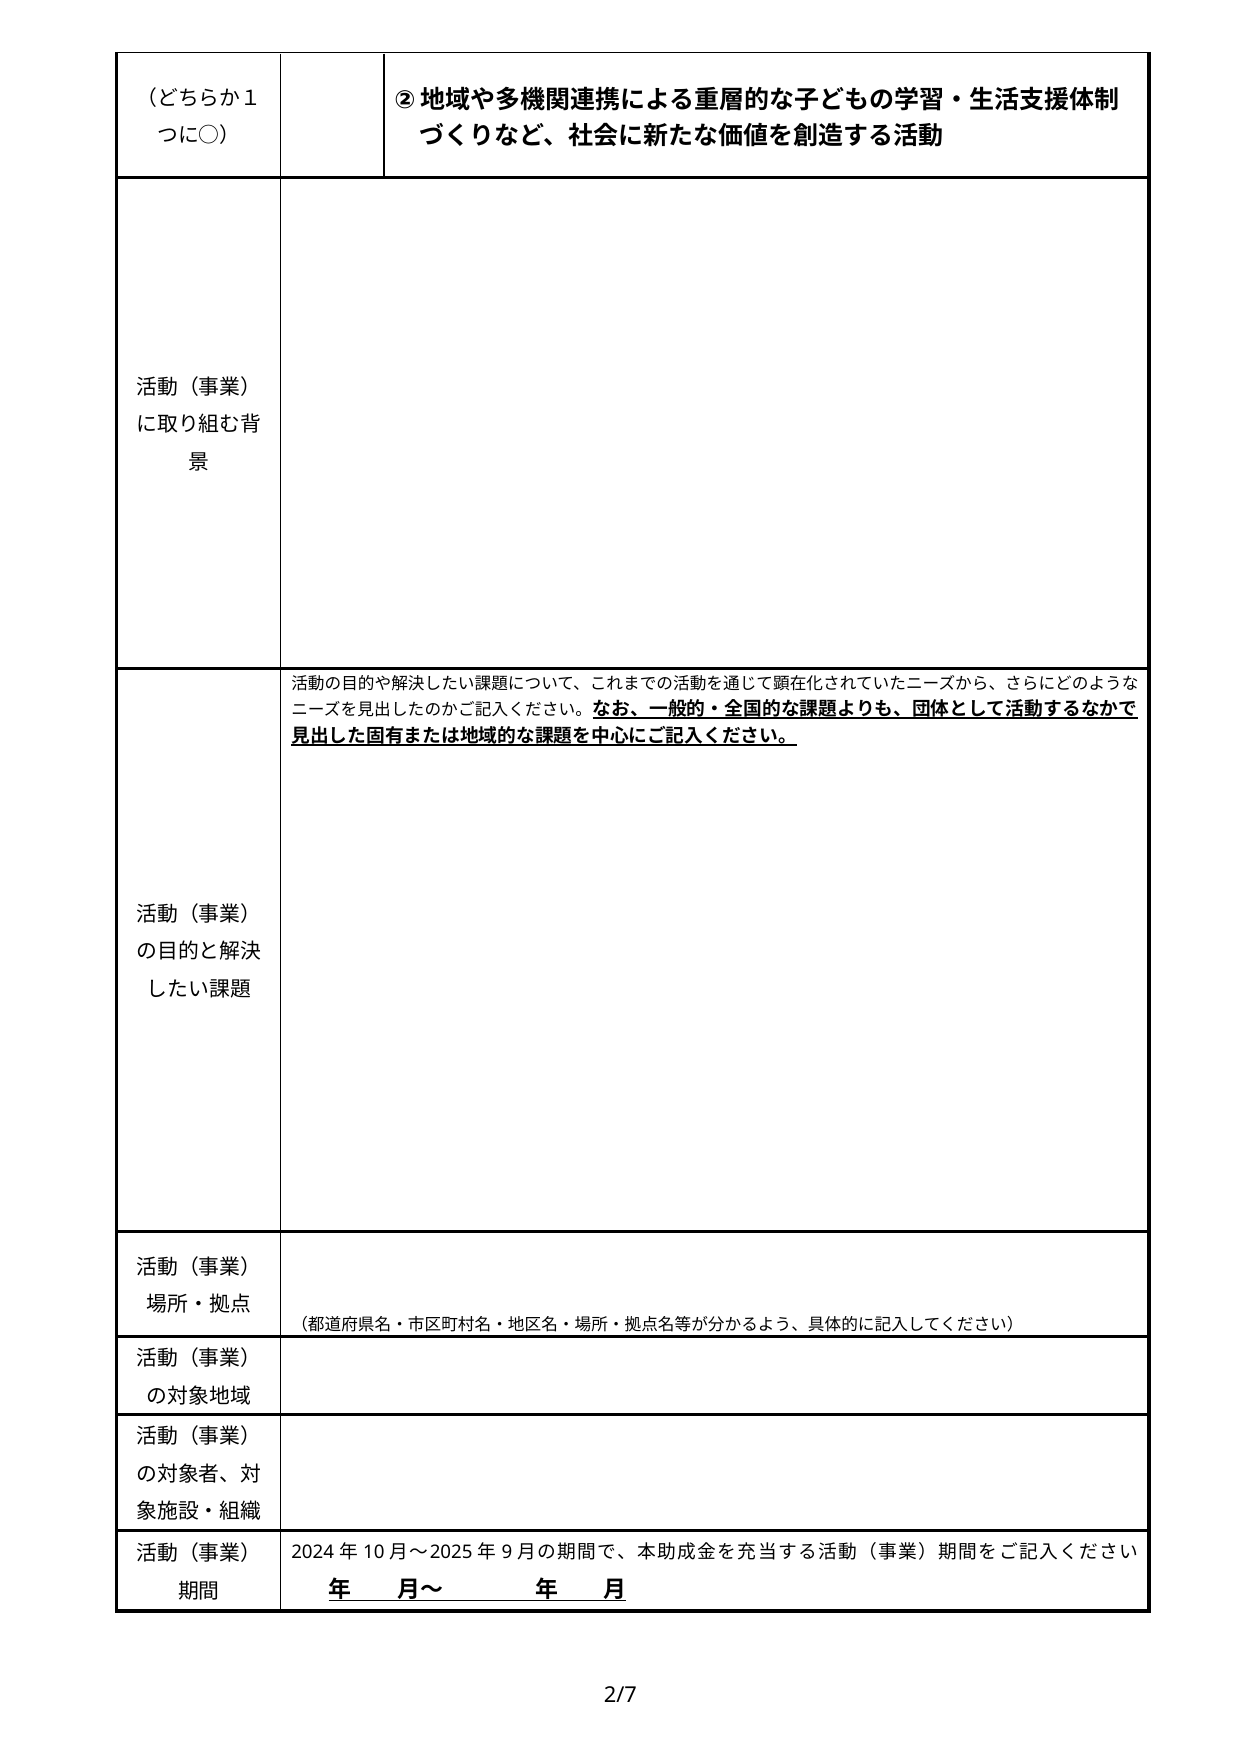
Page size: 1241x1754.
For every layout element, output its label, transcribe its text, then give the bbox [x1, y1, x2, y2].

table_cell 活動（事業）の対象者、対象施設・組織 [118, 1416, 280, 1529]
table_cell 活動（事業）の対象地域 [118, 1338, 280, 1413]
table_cell 活動の目的や解決したい課題について、これまでの活動を通じて顕在化されていたニーズから、さらにどのようなニーズを見出したのかご記入ください。なお、一般的・全国的な課題よりも、団体として活動するなかで見出した固有または地域的な課題を中心にご記入ください。 [281, 670, 1147, 1229]
table_cell [281, 1233, 1147, 1308]
table_cell 活動（事業） 期間 [118, 1532, 280, 1609]
table_cell [281, 53, 384, 176]
table_cell ②地域や多機関連携による重層的な子どもの学習・生活支援体制 づくりなど、社会に新たな価値を創造する活動 [385, 53, 1147, 176]
table_cell [281, 1338, 1147, 1413]
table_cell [118, 53, 280, 176]
table_cell （都道府県名・市区町村名・地区名・場所・拠点名等が分かるよう、具体的に記入してください） [281, 1308, 1147, 1335]
table_cell [281, 1416, 1147, 1529]
table_cell [281, 179, 1147, 667]
table_cell 活動（事業） 場所・拠点 [118, 1233, 280, 1335]
table_cell 活動（事業）の目的と解決したい課題 [118, 670, 280, 1229]
table_cell 2024年10月～2025年9月の期間で、本助成金を充当する活動（事業）期間をご記入ください 年 月～ 年 月 [281, 1532, 1147, 1609]
table_cell 活動（事業）に取り組む背景 [118, 179, 280, 667]
